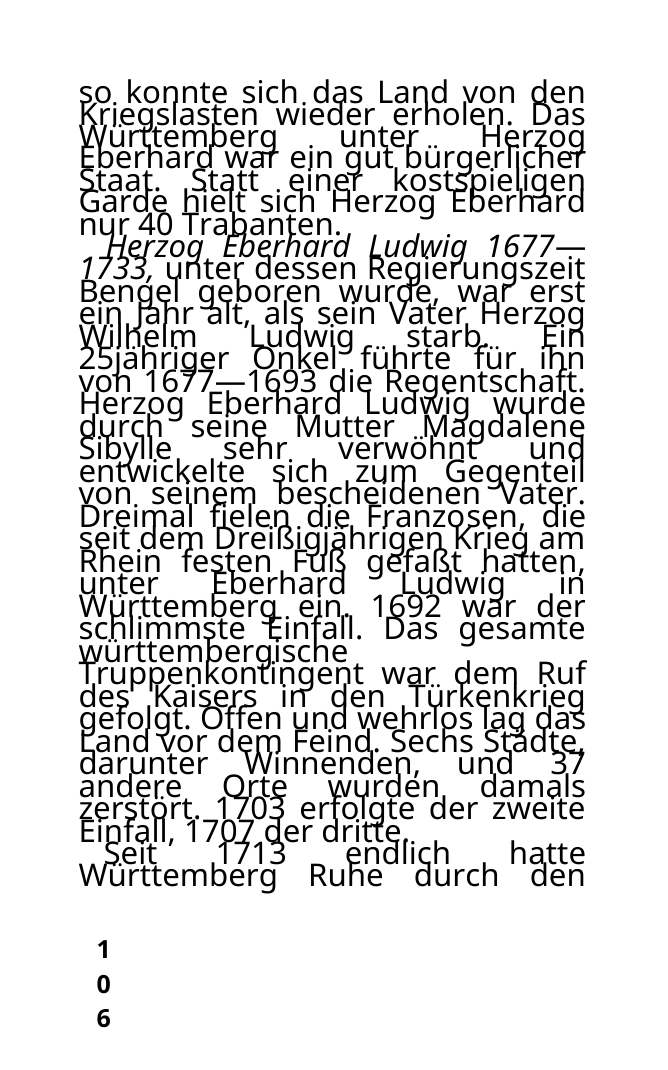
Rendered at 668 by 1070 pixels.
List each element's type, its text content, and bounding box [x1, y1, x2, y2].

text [78, 847, 586, 891]
text Herzog Eberhard Ludwig 1677—1733, unter dessen Regierungszeit Bengel geboren wurde, war erst ein Jahr alt, als sein Vater Herzog Wilhelm Ludwig starb. Ein 25jähriger Onkel führte für ihn von 1677—1693 die Regentschaft. Herzog Eberhard Ludwig wurde durch seine Mutter Magdalene Sibylle sehr verwöhnt und entwickelte sich zum Gegenteil von seinem bescheidenen Vater. Dreimal fielen die Franzosen, die seit dem Dreißigjährigen Krieg am Rhein festen Fuß gefaßt hatten, unter Eberhard Ludwig in Württemberg ein. 1692 war der schlimmste Einfall. Das gesamte württembergische Truppenkontingent war dem Ruf des Kaisers in den Türkenkrieg gefolgt. Offen und wehrlos lag das Land vor dem Feind. Sechs Städte, darunter Winnenden, und 37 andere Orte wurden damals zerstört. 1703 erfolgte der zweite Einfall, 1707 der dritte. [78, 239, 586, 847]
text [78, 86, 586, 239]
